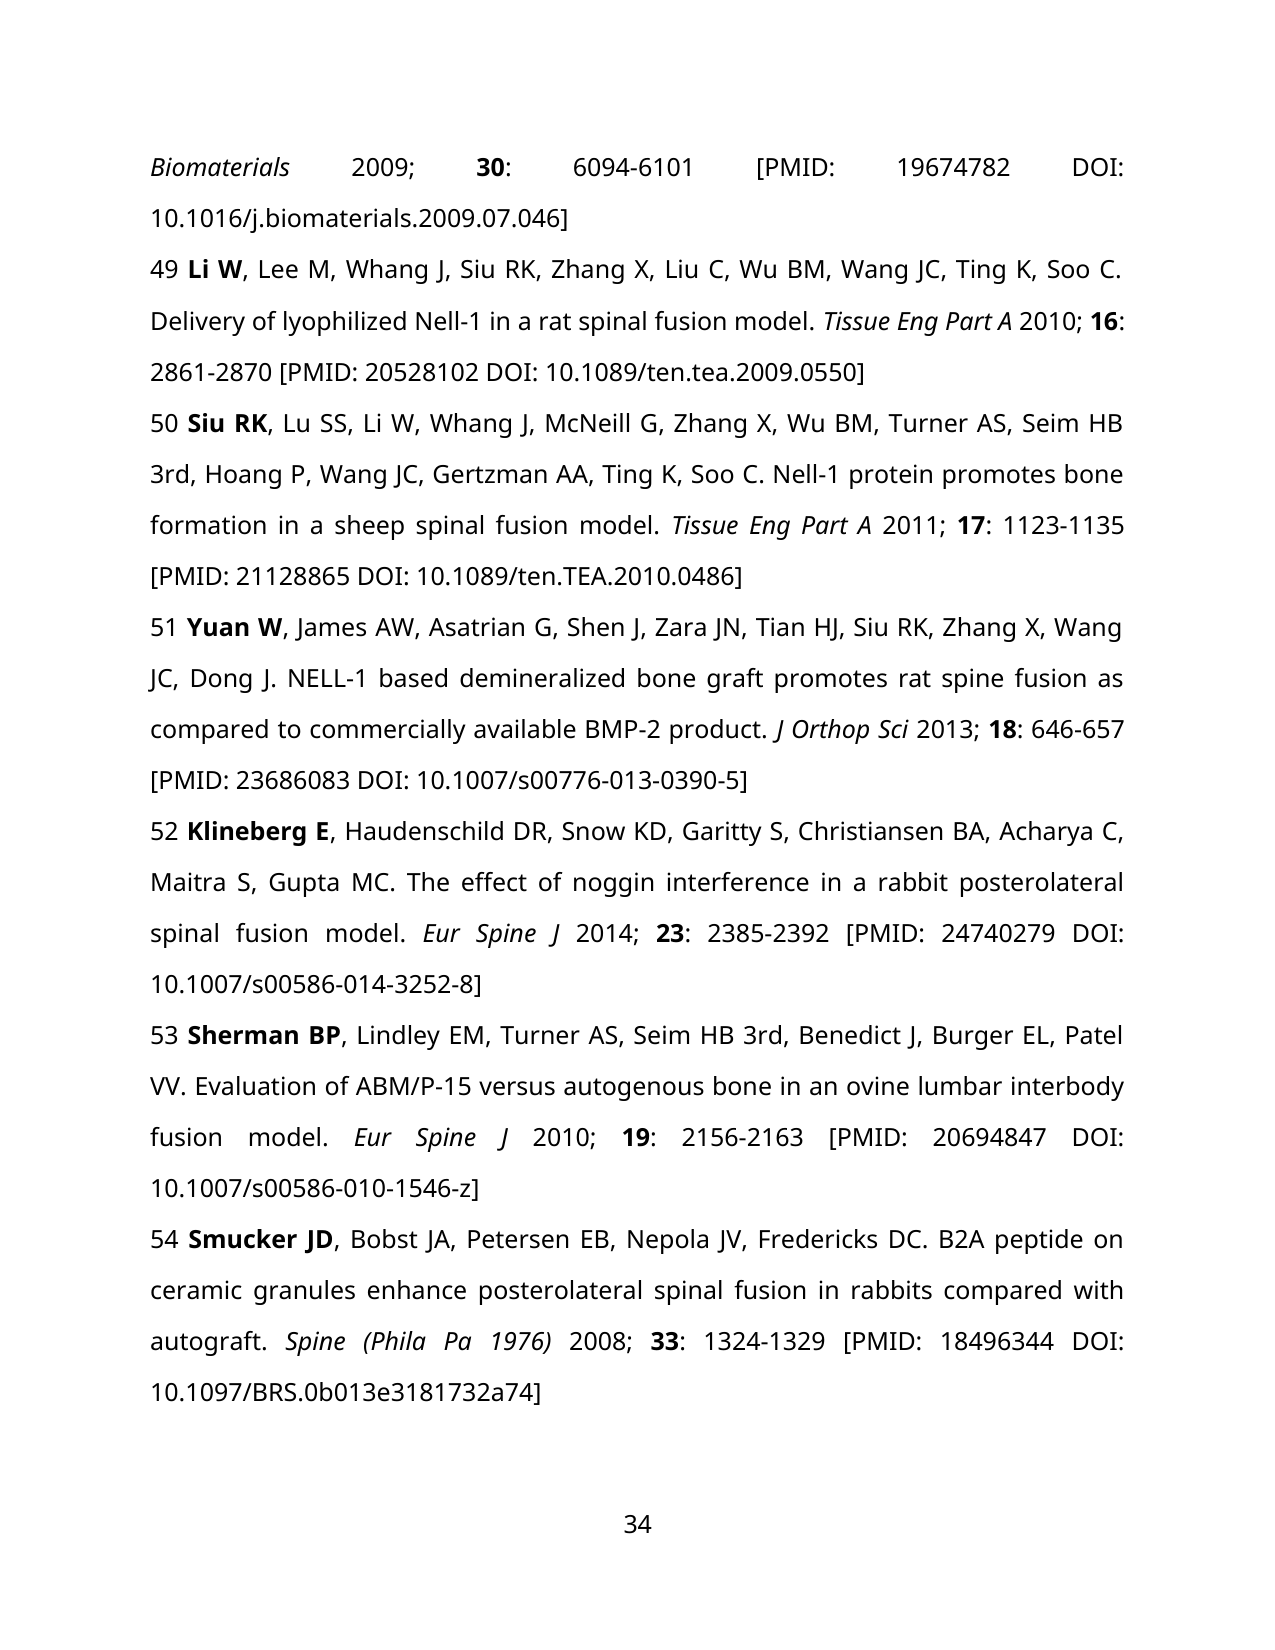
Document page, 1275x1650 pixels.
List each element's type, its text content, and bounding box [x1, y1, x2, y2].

text 50 Siu RK, Lu SS, Li W, Whang J, McNeill G, Zhang X, Wu BM, Turner AS, Seim HB 3rd, Hoang P, Wang JC, Gertzman AA, Ting K, Soo C. Nell-1 protein promotes bone formation in a sheep spinal fusion model. Tissue Eng Part A 2011; 17: 1123-1135 [PMID: 21128865 DOI: 10.1089/ten.TEA.2010.0486] [150, 405, 1125, 592]
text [150, 150, 1125, 235]
text 54 Smucker JD, Bobst JA, Petersen EB, Nepola JV, Fredericks DC. B2A peptide on ceramic granules enhance posterolateral spinal fusion in rabbits compared with autograft. Spine (Phila Pa 1976) 2008; 33: 1324-1329 [PMID: 18496344 DOI: 10.1097/BRS.0b013e3181732a74] [150, 1222, 1125, 1409]
text 49 Li W, Lee M, Whang J, Siu RK, Zhang X, Liu C, Wu BM, Wang JC, Ting K, Soo C. Delivery of lyophilized Nell-1 in a rat spinal fusion model. Tissue Eng Part A 2010; 16: 2861-2870 [PMID: 20528102 DOI: 10.1089/ten.tea.2009.0550] [150, 252, 1125, 388]
text 52 Klineberg E, Haudenschild DR, Snow KD, Garitty S, Christiansen BA, Acharya C, Maitra S, Gupta MC. The effect of noggin interference in a rabbit posterolateral spinal fusion model. Eur Spine J 2014; 23: 2385-2392 [PMID: 24740279 DOI: 10.1007/s00586-014-3252-8] [150, 813, 1125, 1001]
text 51 Yuan W, James AW, Asatrian G, Shen J, Zara JN, Tian HJ, Siu RK, Zhang X, Wang JC, Dong J. NELL-1 based demineralized bone graft promotes rat spine fusion as compared to commercially available BMP-2 product. J Orthop Sci 2013; 18: 646-657 [PMID: 23686083 DOI: 10.1007/s00776-013-0390-5] [150, 609, 1125, 797]
text 53 Sherman BP, Lindley EM, Turner AS, Seim HB 3rd, Benedict J, Burger EL, Patel VV. Evaluation of ABM/P-15 versus autogenous bone in an ovine lumbar interbody fusion model. Eur Spine J 2010; 19: 2156-2163 [PMID: 20694847 DOI: 10.1007/s00586-010-1546-z] [150, 1018, 1125, 1205]
